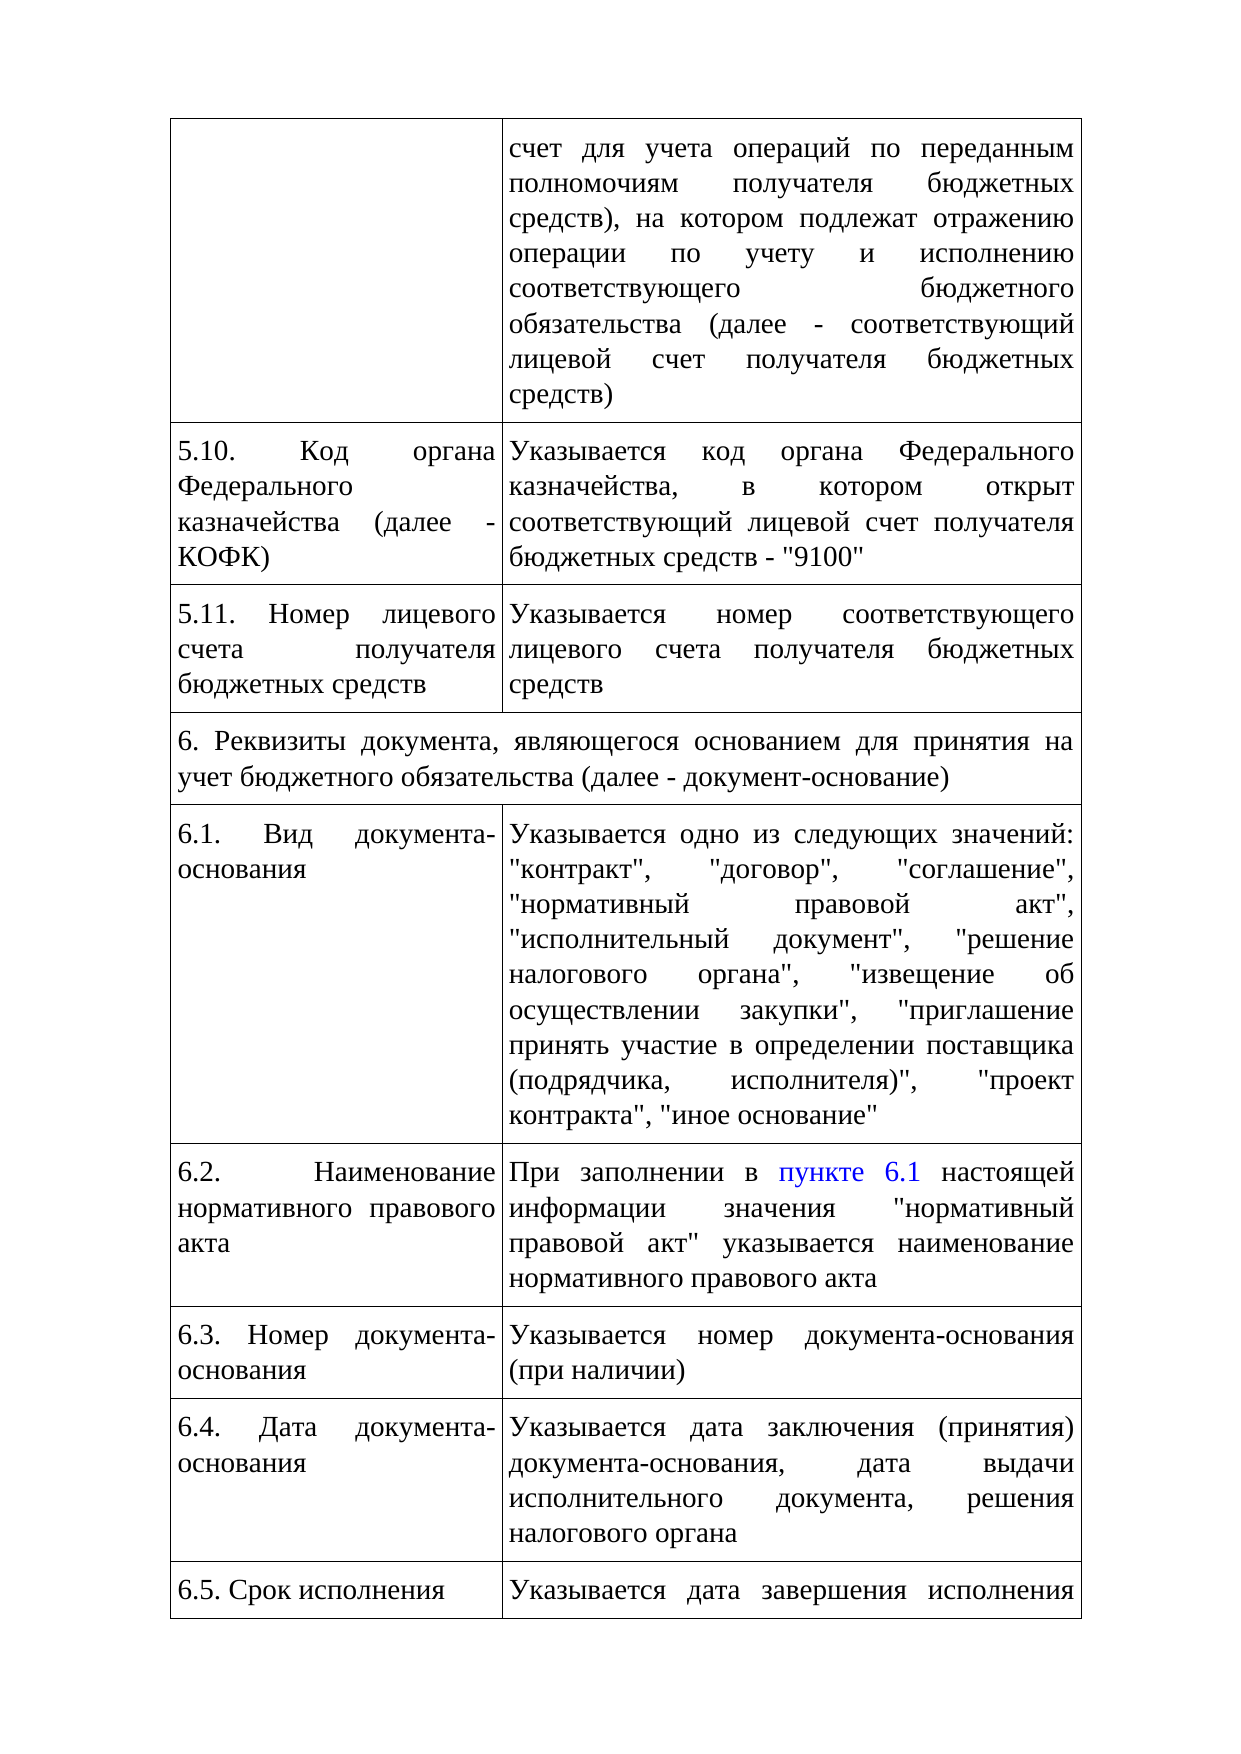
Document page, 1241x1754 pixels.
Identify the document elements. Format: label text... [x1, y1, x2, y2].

table_cell Указывается номер документа-основания (при наличии) [503, 1307, 1081, 1398]
table_cell 5.11. Номер лицевого счета получателя бюджетных средств [171, 585, 502, 712]
table_cell 6.1. Вид документа-основания [171, 805, 502, 1143]
table_cell 6.3. Номер документа-основания [171, 1307, 502, 1398]
table_cell При заполнении в пункте 6.1 настоящей информации значения "нормативный правовой акт" указывается наименование нормативного правового акта [503, 1144, 1081, 1306]
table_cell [503, 119, 1081, 422]
table_cell Указывается номер соответствующего лицевого счета получателя бюджетных средств [503, 585, 1081, 712]
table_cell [503, 1562, 1081, 1618]
table_cell Указывается код органа Федерального казначейства, в котором открыт соответствующий лицевой счет получателя бюджетных средств - "9100" [503, 423, 1081, 584]
table_cell 6.2. Наименование нормативного правового акта [171, 1144, 502, 1306]
table_cell Указывается одно из следующих значений: "контракт", "договор", "соглашение", "нормативный правовой акт", "исполнительный документ", "решение налогового органа", "извещение об осуществлении закупки", "приглашение принять участие в определении поставщика (подрядчика, исполнителя)", "проект контракта", "иное основание" [503, 805, 1081, 1143]
table_cell Указывается дата заключения (принятия) документа-основания, дата выдачи исполнительного документа, решения налогового органа [503, 1399, 1081, 1561]
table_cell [171, 119, 502, 422]
table_cell 6.4. Дата документа-основания [171, 1399, 502, 1561]
table_cell 5.10. Код органа Федерального казначейства (далее - КОФК) [171, 423, 502, 584]
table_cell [171, 1562, 502, 1618]
table_cell 6. Реквизиты документа, являющегося основанием для принятия на учет бюджетного обязательства (далее - документ-основание) [171, 713, 1081, 804]
